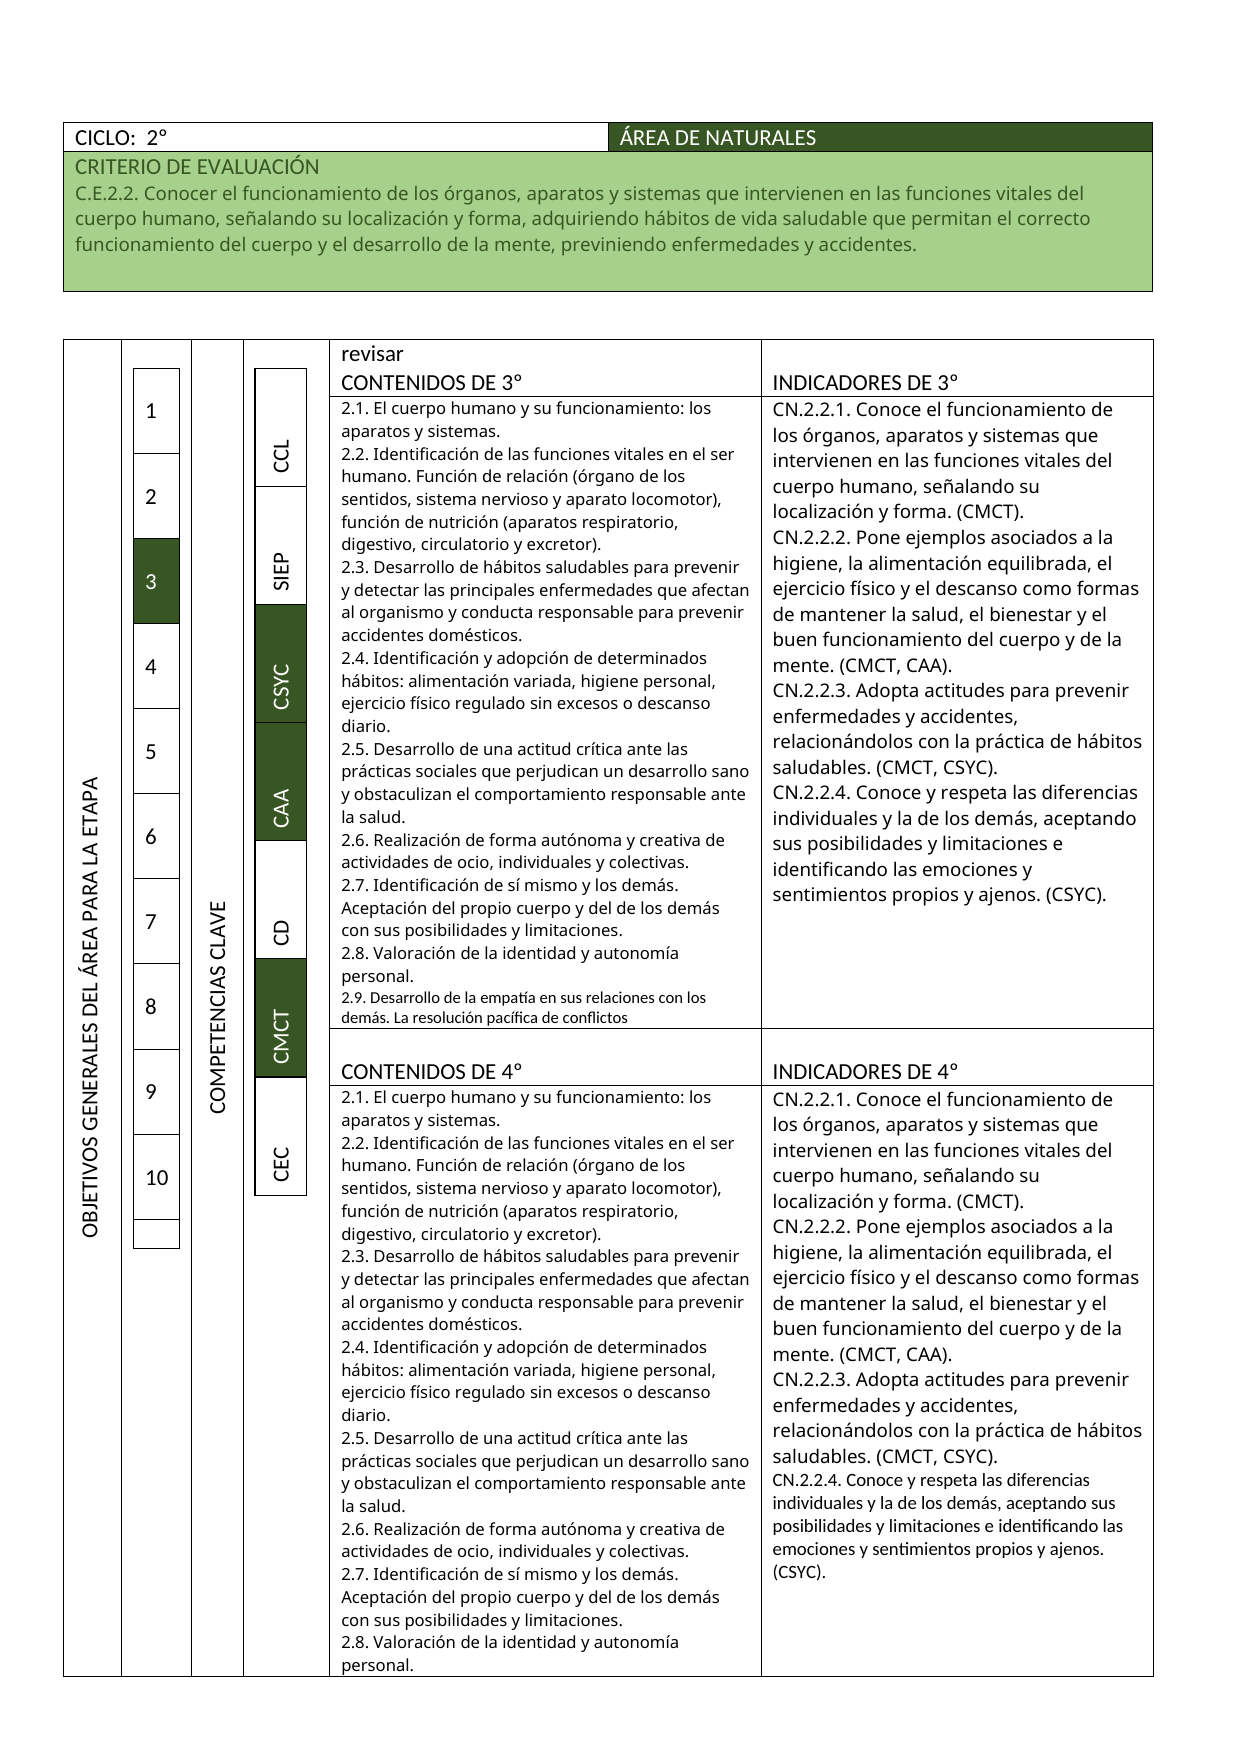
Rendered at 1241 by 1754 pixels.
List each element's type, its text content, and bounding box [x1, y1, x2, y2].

table_header revisar CONTENIDOS DE 3º [330, 340, 761, 396]
table_cell INDICADORES DE 4º [762, 1029, 1153, 1085]
table_header ÁREA DE NATURALES [609, 123, 1152, 151]
table_header COMPETENCIAS CLAVE [192, 340, 243, 1676]
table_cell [762, 1086, 1153, 1676]
table_header OBJETIVOS GENERALES DEL ÁREA PARA LA ETAPA [64, 340, 121, 1676]
table_header CICLO: 2º [64, 123, 608, 151]
table_cell CONTENIDOS DE 4º [330, 1029, 761, 1085]
table_header [244, 340, 329, 1676]
table_header [122, 340, 191, 1676]
table_header INDICADORES DE 3º [762, 340, 1153, 396]
table_cell CRITERIO DE EVALUACIÓN C.E.2.2. Conocer el funcionamiento de los órganos, aparatos y sistemas que intervienen en las funciones vitales del cuerpo humano, señalando su localización y forma, adquiriendo hábitos de vida saludable que permitan el correcto funcionamiento del cuerpo y el desarrollo de la mente, previniendo enfermedades y accidentes. [64, 152, 1152, 291]
